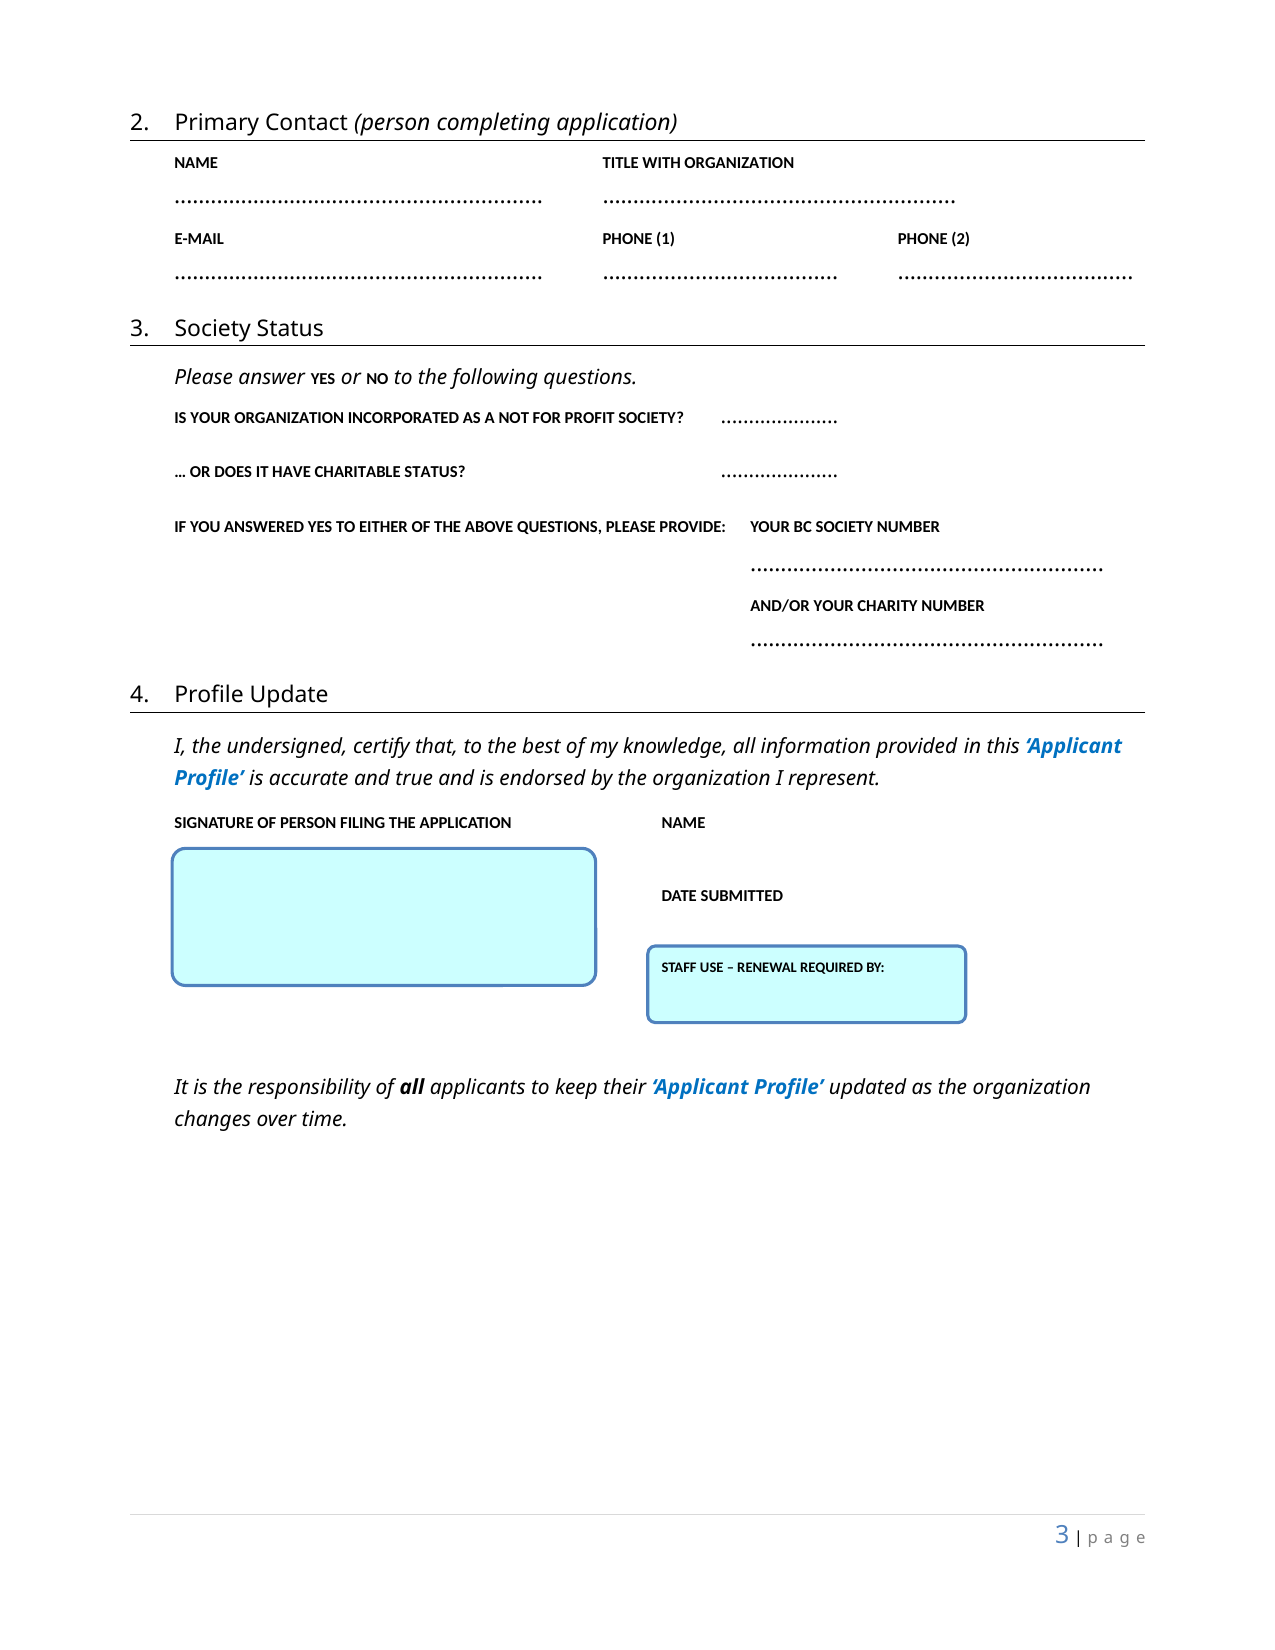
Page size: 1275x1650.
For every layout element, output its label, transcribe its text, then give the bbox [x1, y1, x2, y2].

text 2. Primary Contact (person completing application) [130, 106, 1145, 140]
text I, the undersigned, certify that, to the best of my knowledge, all information provided in this ‘Applicant Profile’ is accurate and true and is endorsed by the organization I represent. [174, 731, 1145, 792]
text It is the responsibility of all applicants to keep their ‘Applicant Profile’ updated as the organization changes over time. [174, 1072, 1145, 1133]
text if you answered yes to either of the above questions, please provide: your BC society number [174, 516, 1145, 536]
text is your organization incorporated as a not for profit society? [174, 407, 1145, 427]
text Please answer YES or NO to the following questions. [174, 362, 1145, 390]
text DATE SUBMITTED [661, 885, 1145, 906]
text E-MAIL PHONE (1) PHONE (2) [174, 228, 1145, 248]
text NAME TITLE WITH ORGANIZATION [174, 153, 1145, 173]
text 4. Profile Update [130, 678, 1145, 712]
text SIGNATURE OF PERSON FILING THE APPLICATION NAME [174, 813, 1145, 833]
text and/or YOUR charity number [189, 595, 1145, 615]
text 3. Society Status [130, 311, 1145, 345]
text … or does it have charitable status? [174, 461, 1145, 482]
text STAFF USE – RENEWAL REQUIRED BY: [661, 958, 1145, 976]
